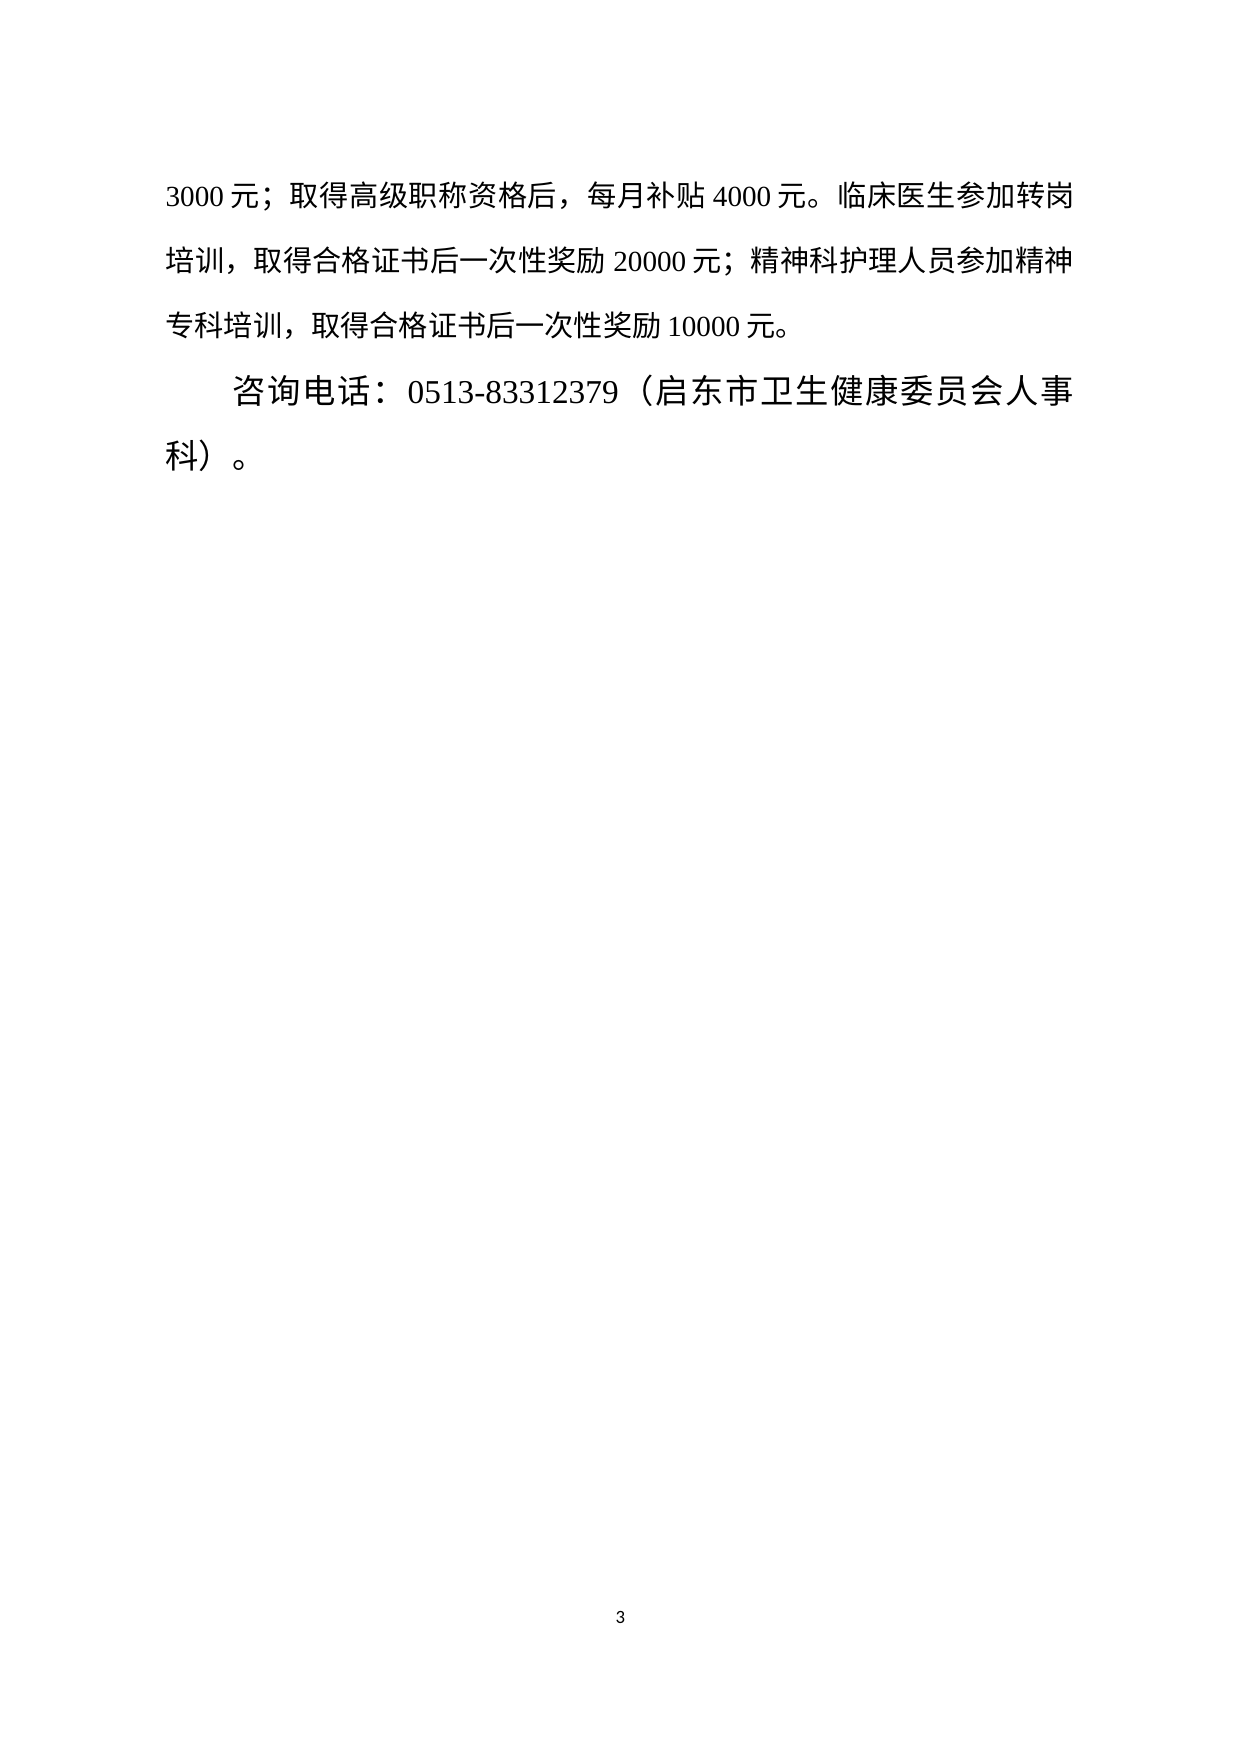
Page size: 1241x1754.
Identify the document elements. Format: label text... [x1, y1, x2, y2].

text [165, 161, 1075, 356]
text 咨询电话：0513-83312379（启东市卫生健康委员会人事科）。 [165, 356, 1075, 486]
